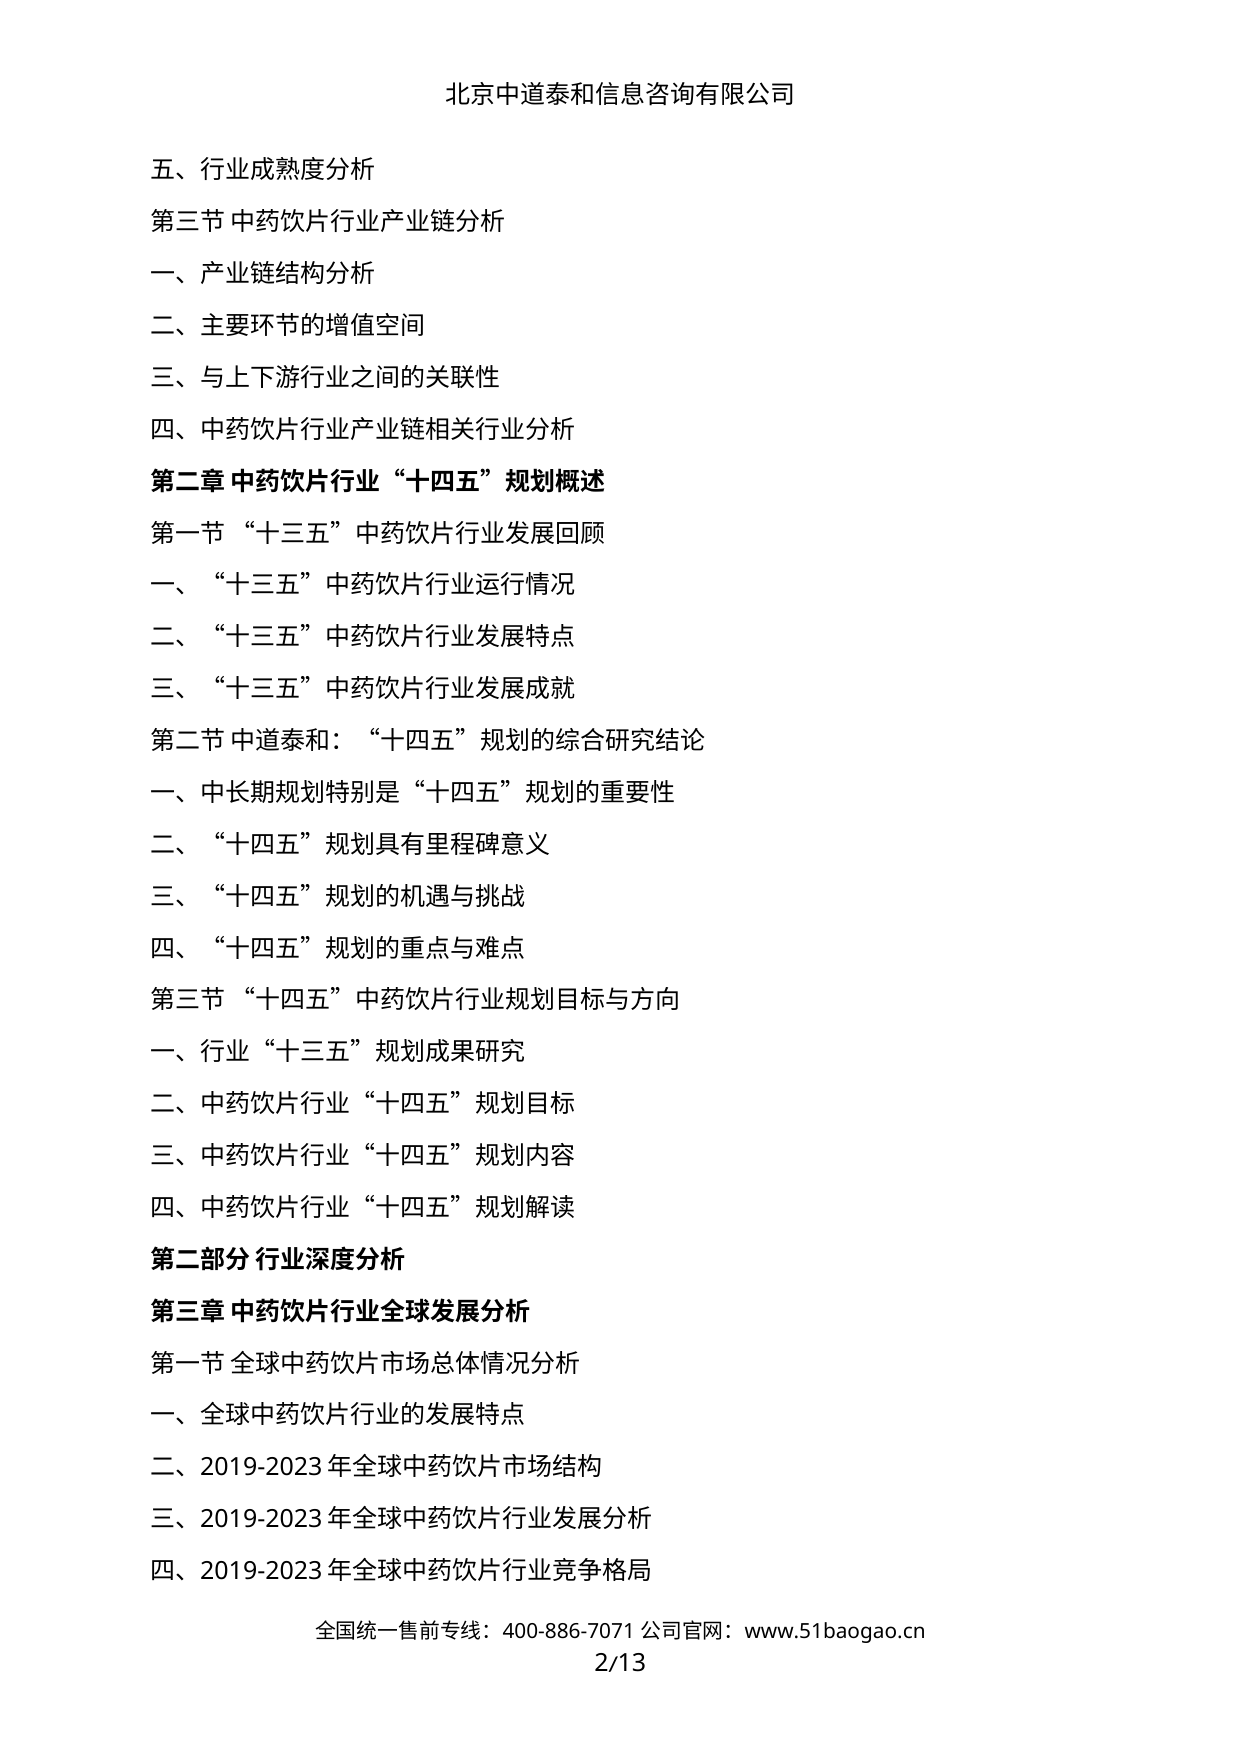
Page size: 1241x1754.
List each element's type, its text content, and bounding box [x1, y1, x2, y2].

text 第三章 中药饮片行业全球发展分析 [150, 1291, 1090, 1327]
text 一、产业链结构分析 [150, 254, 1090, 290]
text 二、2019-2023年全球中药饮片市场结构 [150, 1447, 1090, 1483]
text 一、“十三五”中药饮片行业运行情况 [150, 565, 1090, 601]
text 第三节 “十四五”中药饮片行业规划目标与方向 [150, 980, 1090, 1016]
text 四、中药饮片行业产业链相关行业分析 [150, 409, 1090, 446]
text 第一节 “十三五”中药饮片行业发展回顾 [150, 513, 1090, 549]
text 三、2019-2023年全球中药饮片行业发展分析 [150, 1499, 1090, 1535]
text 第一节 全球中药饮片市场总体情况分析 [150, 1343, 1090, 1379]
text 第三节 中药饮片行业产业链分析 [150, 202, 1090, 238]
text 一、全球中药饮片行业的发展特点 [150, 1395, 1090, 1431]
text 三、与上下游行业之间的关联性 [150, 357, 1090, 394]
text 三、“十四五”规划的机遇与挑战 [150, 876, 1090, 912]
text 一、中长期规划特别是“十四五”规划的重要性 [150, 772, 1090, 809]
text 第二部分 行业深度分析 [150, 1239, 1090, 1276]
text 四、中药饮片行业“十四五”规划解读 [150, 1187, 1090, 1224]
text 二、中药饮片行业“十四五”规划目标 [150, 1084, 1090, 1120]
text 第二章 中药饮片行业“十四五”规划概述 [150, 461, 1090, 497]
text 四、“十四五”规划的重点与难点 [150, 928, 1090, 964]
text 二、“十三五”中药饮片行业发展特点 [150, 617, 1090, 653]
text 三、“十三五”中药饮片行业发展成就 [150, 669, 1090, 705]
text 二、主要环节的增值空间 [150, 306, 1090, 342]
text 五、行业成熟度分析 [150, 150, 1090, 186]
text 三、中药饮片行业“十四五”规划内容 [150, 1136, 1090, 1172]
text 一、行业“十三五”规划成果研究 [150, 1032, 1090, 1068]
text 第二节 中道泰和：“十四五”规划的综合研究结论 [150, 721, 1090, 757]
text 四、2019-2023年全球中药饮片行业竞争格局 [150, 1551, 1090, 1587]
text 二、“十四五”规划具有里程碑意义 [150, 824, 1090, 861]
